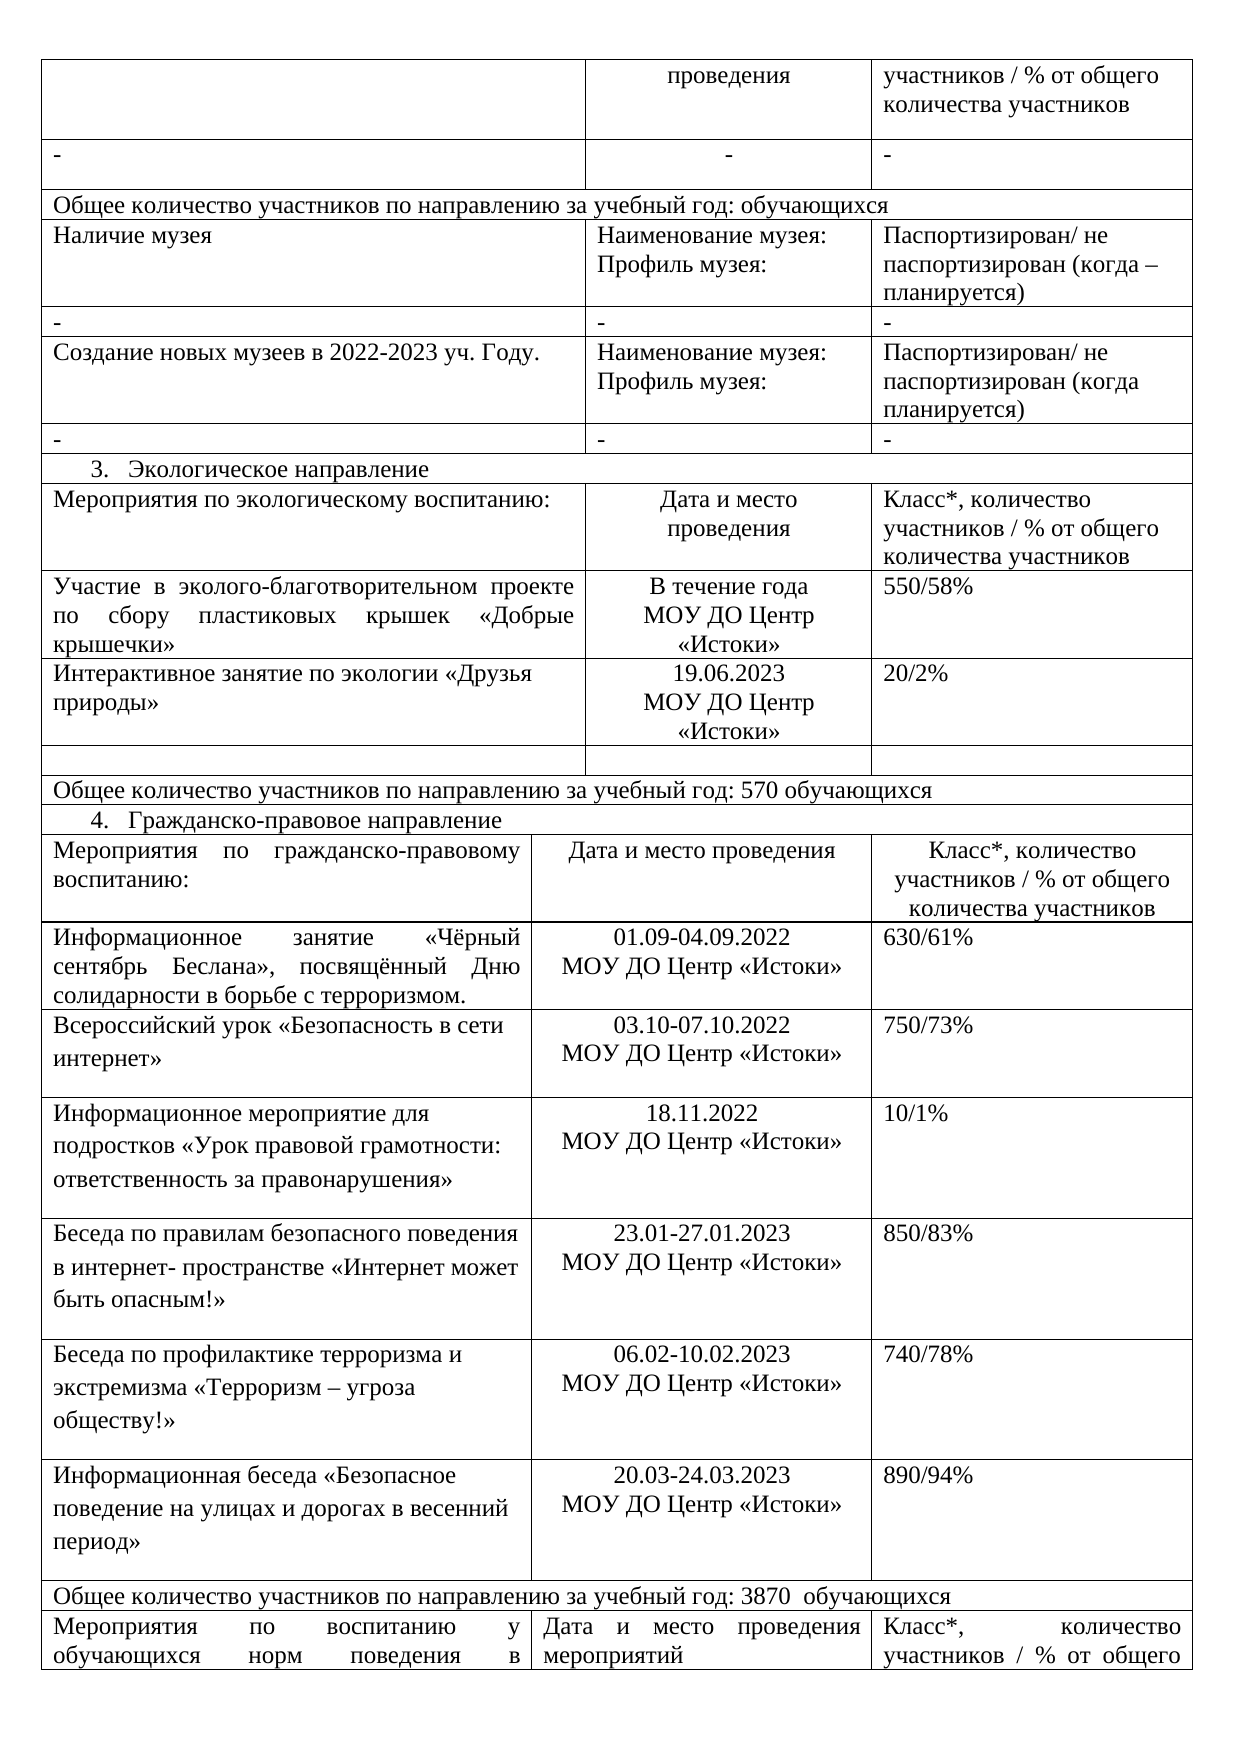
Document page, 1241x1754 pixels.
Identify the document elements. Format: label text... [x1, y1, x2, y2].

table_cell Гражданско-правовое направление [42, 805, 1192, 834]
table_cell Общее количество участников по направлению за учебный год: 570 обучающихся [42, 776, 1192, 804]
table_cell Всероссийский урок «Безопасность в сети интернет» [42, 1010, 531, 1097]
table_cell 18.11.2022 МОУ ДО Центр «Истоки» [532, 1098, 871, 1217]
table_cell 20.03-24.03.2023 МОУ ДО Центр «Истоки» [532, 1460, 871, 1580]
table_cell Беседа по правилам безопасного поведения в интернет- пространстве «Интернет может быть опасным!» [42, 1219, 531, 1338]
table_cell - [42, 307, 585, 336]
table_cell Участие в эколого-благотворительном проекте по сбору пластиковых крышек «Добрые крышечки» [42, 571, 585, 657]
table_cell Дата и место проведения [586, 484, 871, 570]
table_cell Наличие музея [42, 220, 585, 306]
table_cell - [872, 307, 1192, 336]
table_cell 630/61% [872, 923, 1192, 1009]
table_cell 19.06.2023 МОУ ДО Центр «Истоки» [586, 659, 871, 745]
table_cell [532, 1611, 871, 1669]
table_cell - [42, 140, 585, 189]
table_cell - [872, 424, 1192, 453]
table_cell 10/1% [872, 1098, 1192, 1217]
table_cell 20/2% [872, 659, 1192, 745]
table_cell [586, 746, 871, 774]
table_cell Класс*, количество участников / % от общего количества участников [872, 484, 1192, 570]
table_cell Интерактивное занятие по экологии «Друзья природы» [42, 659, 585, 745]
table_cell Создание новых музеев в 2022-2023 уч. Году. [42, 337, 585, 423]
table_cell 890/94% [872, 1460, 1192, 1580]
table_cell Наименование музея: Профиль музея: [586, 220, 871, 306]
table_cell Паспортизирован/ не паспортизирован (когда –планируется) [872, 220, 1192, 306]
table_cell 740/78% [872, 1340, 1192, 1459]
table_cell - [586, 307, 871, 336]
table_cell - [872, 140, 1192, 189]
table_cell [42, 60, 585, 138]
table_cell [42, 746, 585, 774]
table_cell Общее количество участников по направлению за учебный год: обучающихся [42, 190, 1192, 219]
table_cell Мероприятия по гражданско-правовому воспитанию: [42, 835, 531, 921]
table_cell В течение года МОУ ДО Центр «Истоки» [586, 571, 871, 657]
table_cell 03.10-07.10.2022 МОУ ДО Центр «Истоки» [532, 1010, 871, 1097]
table_cell Экологическое направление [42, 454, 1192, 483]
table_cell 750/73% [872, 1010, 1192, 1097]
table_cell [872, 746, 1192, 774]
table_cell Дата и место проведения [532, 835, 871, 921]
table_cell - [586, 424, 871, 453]
table_cell 850/83% [872, 1219, 1192, 1338]
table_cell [872, 1611, 1192, 1669]
table_cell Наименование музея: Профиль музея: [586, 337, 871, 423]
table_cell 23.01-27.01.2023 МОУ ДО Центр «Истоки» [532, 1219, 871, 1338]
table_cell Информационное мероприятие для подростков «Урок правовой грамотности: ответственность за правонарушения» [42, 1098, 531, 1217]
table_cell 550/58% [872, 571, 1192, 657]
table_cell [586, 60, 871, 138]
table_cell Общее количество участников по направлению за учебный год: 3870 обучающихся [42, 1581, 1192, 1610]
table_cell Информационная беседа «Безопасное поведение на улицах и дорогах в весенний период» [42, 1460, 531, 1580]
table_cell - [42, 424, 585, 453]
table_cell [872, 60, 1192, 138]
table_cell 06.02-10.02.2023 МОУ ДО Центр «Истоки» [532, 1340, 871, 1459]
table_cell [42, 1611, 531, 1669]
table_cell Паспортизирован/ не паспортизирован (когда планируется) [872, 337, 1192, 423]
table_cell Беседа по профилактике терроризма и экстремизма «Терроризм – угроза обществу!» [42, 1340, 531, 1459]
table_cell Мероприятия по экологическому воспитанию: [42, 484, 585, 570]
table_cell - [586, 140, 871, 189]
table_cell Информационное занятие «Чёрный сентябрь Беслана», посвящённый Дню солидарности в борьбе с терроризмом. [42, 923, 531, 1009]
table_cell Класс*, количество участников / % от общего количества участников [872, 835, 1192, 921]
table_cell 01.09-04.09.2022 МОУ ДО Центр «Истоки» [532, 923, 871, 1009]
